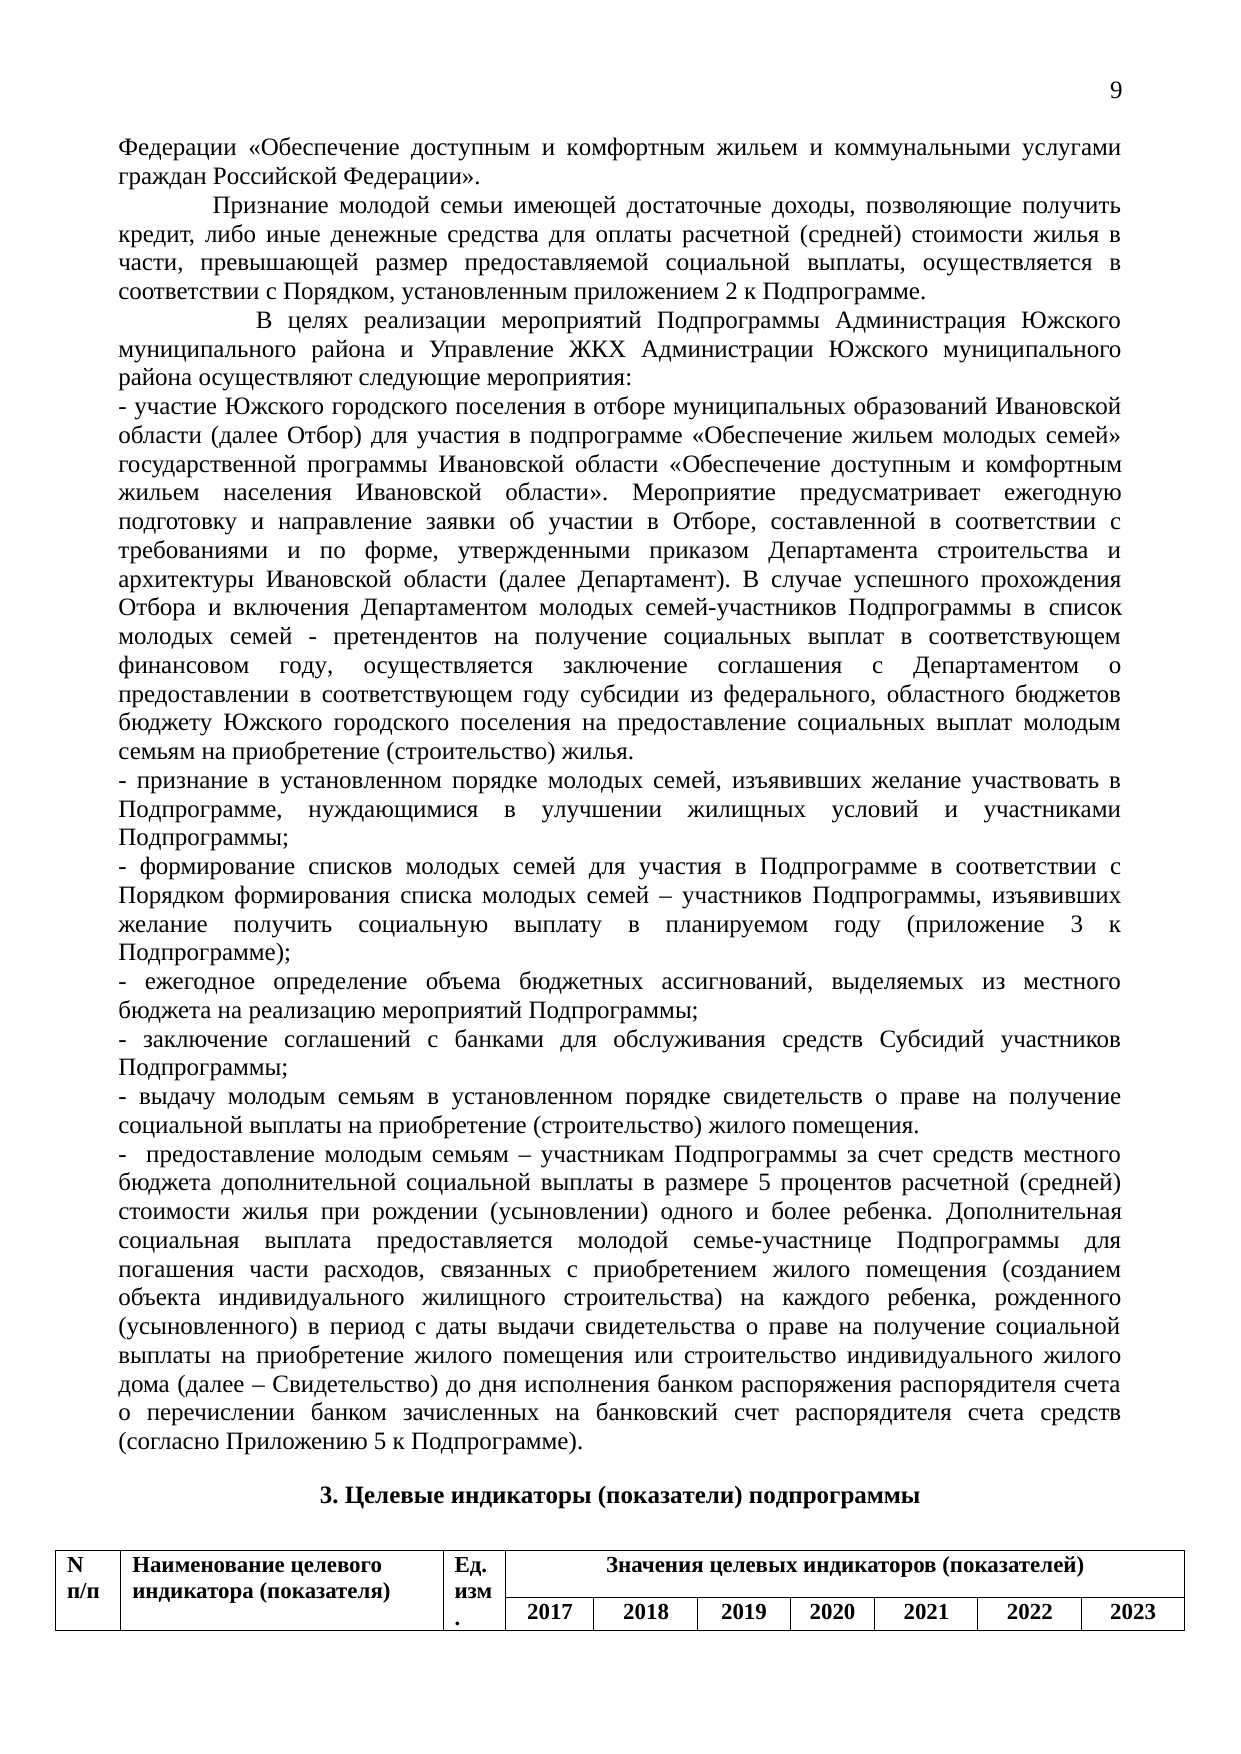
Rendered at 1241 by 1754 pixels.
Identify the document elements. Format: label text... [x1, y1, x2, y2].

table_cell 2021 [875, 1598, 977, 1630]
text - ежегодное определение объема бюджетных ассигнований, выделяемых из местного бюджета на реализацию мероприятий Подпрограммы; [118, 966, 1122, 1024]
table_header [121, 1551, 443, 1630]
table_cell 2018 [594, 1598, 697, 1630]
table_header Ед. изм. [444, 1551, 505, 1630]
text Признание молодой семьи имеющей достаточные доходы, позволяющие получить кредит, либо иные денежные средства для оплаты расчетной (средней) стоимости жилья в части, превышающей размер предоставляемой социальной выплаты, осуществляется в соответствии с Порядком, установленным приложением 2 к Подпрограмме. [118, 190, 1122, 305]
table_cell 2017 [506, 1598, 593, 1630]
text - признание в установленном порядке молодых семей, изъявивших желание участвовать в Подпрограмме, нуждающимися в улучшении жилищных условий и участниками Подпрограммы; [118, 765, 1122, 851]
text 3. Целевые индикаторы (показатели) подпрограммы [118, 1480, 1122, 1509]
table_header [506, 1551, 1184, 1597]
text В целях реализации мероприятий Подпрограммы Администрация Южского муниципального района и Управление ЖКХ Администрации Южского муниципального района осуществляют следующие мероприятия: [118, 305, 1122, 391]
text - участие Южского городского поселения в отборе муниципальных образований Ивановской области (далее Отбор) для участия в подпрограмме «Обеспечение жильем молодых семей» государственной программы Ивановской области «Обеспечение доступным и комфортным жильем населения Ивановской области». Мероприятие предусматривает ежегодную подготовку и направление заявки об участии в Отборе, составленной в соответствии с требованиями и по форме, утвержденными приказом Департамента строительства и архитектуры Ивановской области (далее Департамент). В случае успешного прохождения Отбора и включения Департаментом молодых семей-участников Подпрограммы в список молодых семей - претендентов на получение социальных выплат в соответствующем финансовом году, осуществляется заключение соглашения с Департаментом о предоставлении в соответствующем году субсидии из федерального, областного бюджетов бюджету Южского городского поселения на предоставление социальных выплат молодым семьям на приобретение (строительство) жилья. [118, 391, 1122, 765]
table_cell 2023 [1082, 1598, 1184, 1630]
table_cell 2022 [978, 1598, 1081, 1630]
table_cell 2020 [791, 1598, 874, 1630]
text - заключение соглашений с банками для обслуживания средств Субсидий участников Подпрограммы; [118, 1024, 1122, 1081]
text - выдачу молодым семьям в установленном порядке свидетельств о праве на получение социальной выплаты на приобретение (строительство) жилого помещения. [118, 1081, 1122, 1139]
text - предоставление молодым семьям – участникам Подпрограммы за счет средств местного бюджета дополнительной социальной выплаты в размере 5 процентов расчетной (средней) стоимости жилья при рождении (усыновлении) одного и более ребенка. Дополнительная социальная выплата предоставляется молодой семье-участнице Подпрограммы для погашения части расходов, связанных с приобретением жилого помещения (созданием объекта индивидуального жилищного строительства) на каждого ребенка, рожденного (усыновленного) в период с даты выдачи свидетельства о праве на получение социальной выплаты на приобретение жилого помещения или строительство индивидуального жилого дома (далее – Свидетельство) до дня исполнения банком распоряжения распорядителя счета о перечислении банком зачисленных на банковский счет распорядителя счета средств (согласно Приложению 5 к Подпрограмме). [118, 1139, 1122, 1455]
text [118, 132, 1122, 190]
text - формирование списков молодых семей для участия в Подпрограмме в соответствии с Порядком формирования списка молодых семей – участников Подпрограммы, изъявивших желание получить социальную выплату в планируемом году (приложение 3 к Подпрограмме); [118, 851, 1122, 966]
table_cell 2019 [698, 1598, 790, 1630]
table_header N п/п [56, 1551, 120, 1630]
